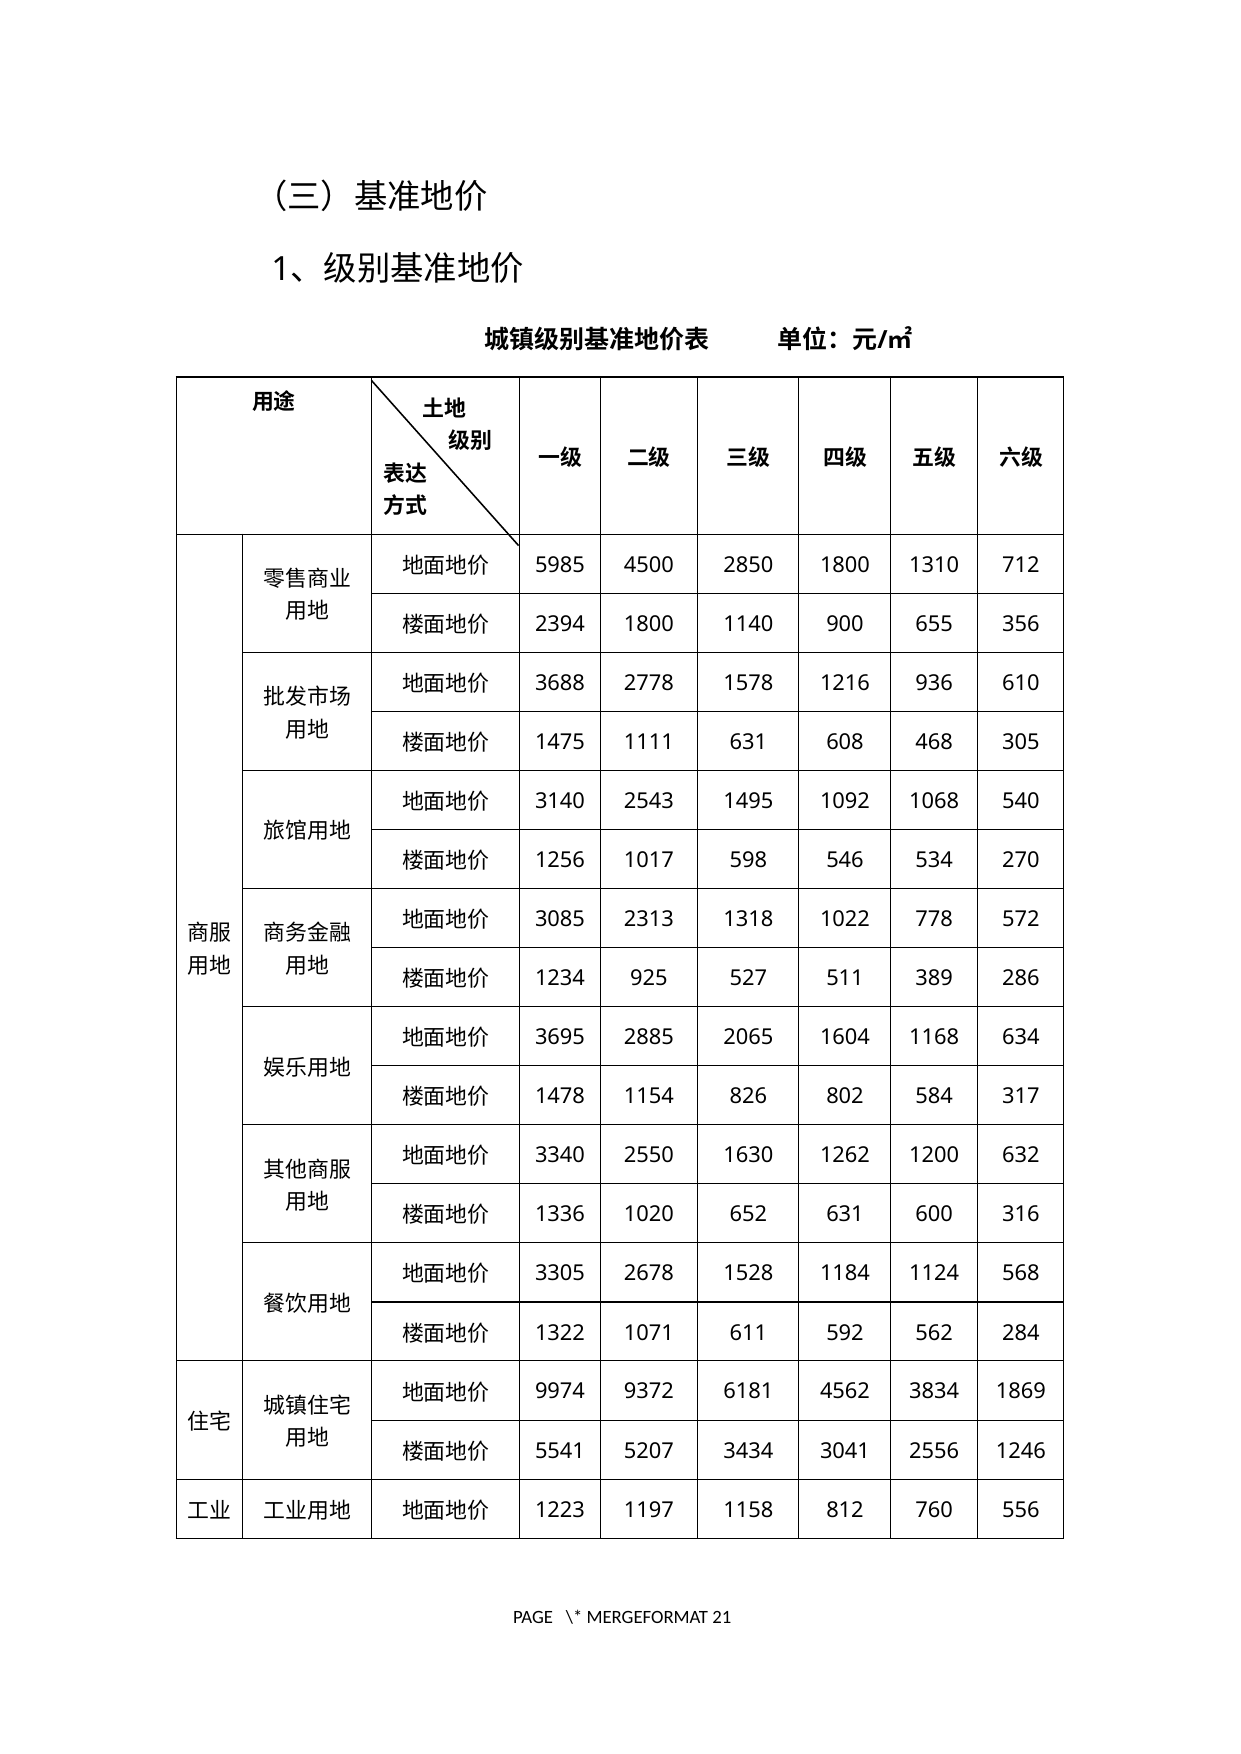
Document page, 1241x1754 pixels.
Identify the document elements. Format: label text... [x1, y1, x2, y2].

table_cell 540 [978, 771, 1063, 829]
table_cell 地面地价 [372, 889, 519, 947]
table_cell 826 [698, 1066, 798, 1124]
table_cell 餐饮用地 [243, 1243, 371, 1360]
table_header 六级 [978, 378, 1063, 533]
table_cell 工业用地 [243, 1480, 371, 1538]
table_cell 317 [978, 1066, 1063, 1124]
table_cell 楼面地价 [372, 1184, 519, 1242]
table_header 土地 级别 表达 方式 [372, 378, 519, 533]
table_cell 356 [978, 594, 1063, 652]
table_cell 1869 [978, 1361, 1063, 1419]
table_cell 城镇住宅用地 [243, 1361, 371, 1478]
table_cell 地面地价 [372, 1361, 519, 1419]
table_cell 2394 [520, 594, 600, 652]
table_cell 3434 [698, 1421, 798, 1478]
table_cell 楼面地价 [372, 1421, 519, 1478]
table_cell 1234 [520, 948, 600, 1006]
table_cell 1022 [799, 889, 890, 947]
table_cell 2678 [601, 1243, 697, 1301]
table_cell 1140 [698, 594, 798, 652]
table_cell 316 [978, 1184, 1063, 1242]
table_cell 631 [799, 1184, 890, 1242]
table_cell 商服用地 [177, 535, 242, 1360]
table_cell 2556 [891, 1421, 977, 1478]
table_cell 1310 [891, 535, 977, 593]
table_cell 娱乐用地 [243, 1007, 371, 1124]
table_cell 零售商业用地 [243, 535, 371, 652]
table_cell 1020 [601, 1184, 697, 1242]
table_cell 1154 [601, 1066, 697, 1124]
table_cell 511 [799, 948, 890, 1006]
table_cell 地面地价 [372, 771, 519, 829]
table_cell 1318 [698, 889, 798, 947]
table_cell 3688 [520, 653, 600, 711]
table_cell 楼面地价 [372, 712, 519, 770]
table_cell 3085 [520, 889, 600, 947]
table_cell 旅馆用地 [243, 771, 371, 888]
table_cell 楼面地价 [372, 1066, 519, 1124]
table_cell 2885 [601, 1007, 697, 1065]
table_cell 1216 [799, 653, 890, 711]
table_cell 2543 [601, 771, 697, 829]
table_cell 1322 [520, 1303, 600, 1360]
table_cell 584 [891, 1066, 977, 1124]
table_cell 2313 [601, 889, 697, 947]
table_cell 批发市场用地 [243, 653, 371, 770]
table_cell 楼面地价 [372, 948, 519, 1006]
table_cell 598 [698, 830, 798, 888]
table_header 二级 [601, 378, 697, 533]
table_cell 2778 [601, 653, 697, 711]
table_cell 527 [698, 948, 798, 1006]
table_cell 1256 [520, 830, 600, 888]
table_cell 4500 [601, 535, 697, 593]
table_cell 楼面地价 [372, 1303, 519, 1360]
table_cell 1336 [520, 1184, 600, 1242]
table_cell 地面地价 [372, 1243, 519, 1301]
table_cell 631 [698, 712, 798, 770]
table_cell 1017 [601, 830, 697, 888]
table_cell 4562 [799, 1361, 890, 1419]
table_cell 634 [978, 1007, 1063, 1065]
table_cell 1223 [520, 1480, 600, 1538]
table_cell 655 [891, 594, 977, 652]
table_cell 812 [799, 1480, 890, 1538]
table_cell 1800 [799, 535, 890, 593]
table_cell 地面地价 [372, 535, 519, 593]
table_cell 611 [698, 1303, 798, 1360]
table_cell 286 [978, 948, 1063, 1006]
table_cell 608 [799, 712, 890, 770]
table_cell 1262 [799, 1125, 890, 1183]
table_cell 1578 [698, 653, 798, 711]
table_cell 562 [891, 1303, 977, 1360]
table_cell 地面地价 [372, 1007, 519, 1065]
table_cell 1111 [601, 712, 697, 770]
table_cell 5207 [601, 1421, 697, 1478]
table_cell 楼面地价 [372, 594, 519, 652]
table_cell 9974 [520, 1361, 600, 1419]
table_cell 1478 [520, 1066, 600, 1124]
table_header 四级 [799, 378, 890, 533]
table_cell 389 [891, 948, 977, 1006]
table_header 五级 [891, 378, 977, 533]
table_cell 1630 [698, 1125, 798, 1183]
table_cell 632 [978, 1125, 1063, 1183]
table_cell 3695 [520, 1007, 600, 1065]
table_cell 712 [978, 535, 1063, 593]
table_cell 1092 [799, 771, 890, 829]
table_cell 1158 [698, 1480, 798, 1538]
table_cell 其他商服用地 [243, 1125, 371, 1242]
table_cell 652 [698, 1184, 798, 1242]
table_cell 2550 [601, 1125, 697, 1183]
table_cell 468 [891, 712, 977, 770]
table_cell 284 [978, 1303, 1063, 1360]
table_cell 2850 [698, 535, 798, 593]
table_cell 1200 [891, 1125, 977, 1183]
table_cell 802 [799, 1066, 890, 1124]
table_cell 工业 [177, 1480, 242, 1538]
table_cell 2065 [698, 1007, 798, 1065]
table_cell 地面地价 [372, 1480, 519, 1538]
text （三）基准地价 [254, 162, 1053, 227]
table_cell 住宅 [177, 1361, 242, 1478]
text 1、级别基准地价 [254, 233, 1053, 298]
table_cell 3305 [520, 1243, 600, 1301]
table_cell 556 [978, 1480, 1063, 1538]
table_cell 1475 [520, 712, 600, 770]
table_cell 3834 [891, 1361, 977, 1419]
table_cell 1197 [601, 1480, 697, 1538]
table_header 三级 [698, 378, 798, 533]
table_cell 1124 [891, 1243, 977, 1301]
table_cell 568 [978, 1243, 1063, 1301]
table_cell 778 [891, 889, 977, 947]
table_cell 9372 [601, 1361, 697, 1419]
table_cell 270 [978, 830, 1063, 888]
table_cell 600 [891, 1184, 977, 1242]
table_cell 592 [799, 1303, 890, 1360]
table_cell 900 [799, 594, 890, 652]
table_cell 1068 [891, 771, 977, 829]
table_header 一级 [520, 378, 600, 533]
table_cell 610 [978, 653, 1063, 711]
table_cell 1184 [799, 1243, 890, 1301]
table_cell 5541 [520, 1421, 600, 1478]
table_cell 1604 [799, 1007, 890, 1065]
table_cell 760 [891, 1480, 977, 1538]
table_header 用途 [177, 378, 371, 533]
table_cell 3041 [799, 1421, 890, 1478]
table_cell 1800 [601, 594, 697, 652]
table_cell 地面地价 [372, 1125, 519, 1183]
table_cell 534 [891, 830, 977, 888]
table_cell 1495 [698, 771, 798, 829]
table_cell 1528 [698, 1243, 798, 1301]
table_cell 3140 [520, 771, 600, 829]
table_cell 商务金融用地 [243, 889, 371, 1006]
table_cell 1246 [978, 1421, 1063, 1478]
table_cell 936 [891, 653, 977, 711]
table_cell 572 [978, 889, 1063, 947]
table_cell 地面地价 [372, 653, 519, 711]
text 城镇级别基准地价表 单位：元/㎡ [187, 305, 1053, 370]
table_cell 1071 [601, 1303, 697, 1360]
table_cell 1168 [891, 1007, 977, 1065]
table_cell 305 [978, 712, 1063, 770]
table_cell 3340 [520, 1125, 600, 1183]
table_cell 6181 [698, 1361, 798, 1419]
table_cell 5985 [520, 535, 600, 593]
table_cell 楼面地价 [372, 830, 519, 888]
table_cell 546 [799, 830, 890, 888]
table_cell 925 [601, 948, 697, 1006]
